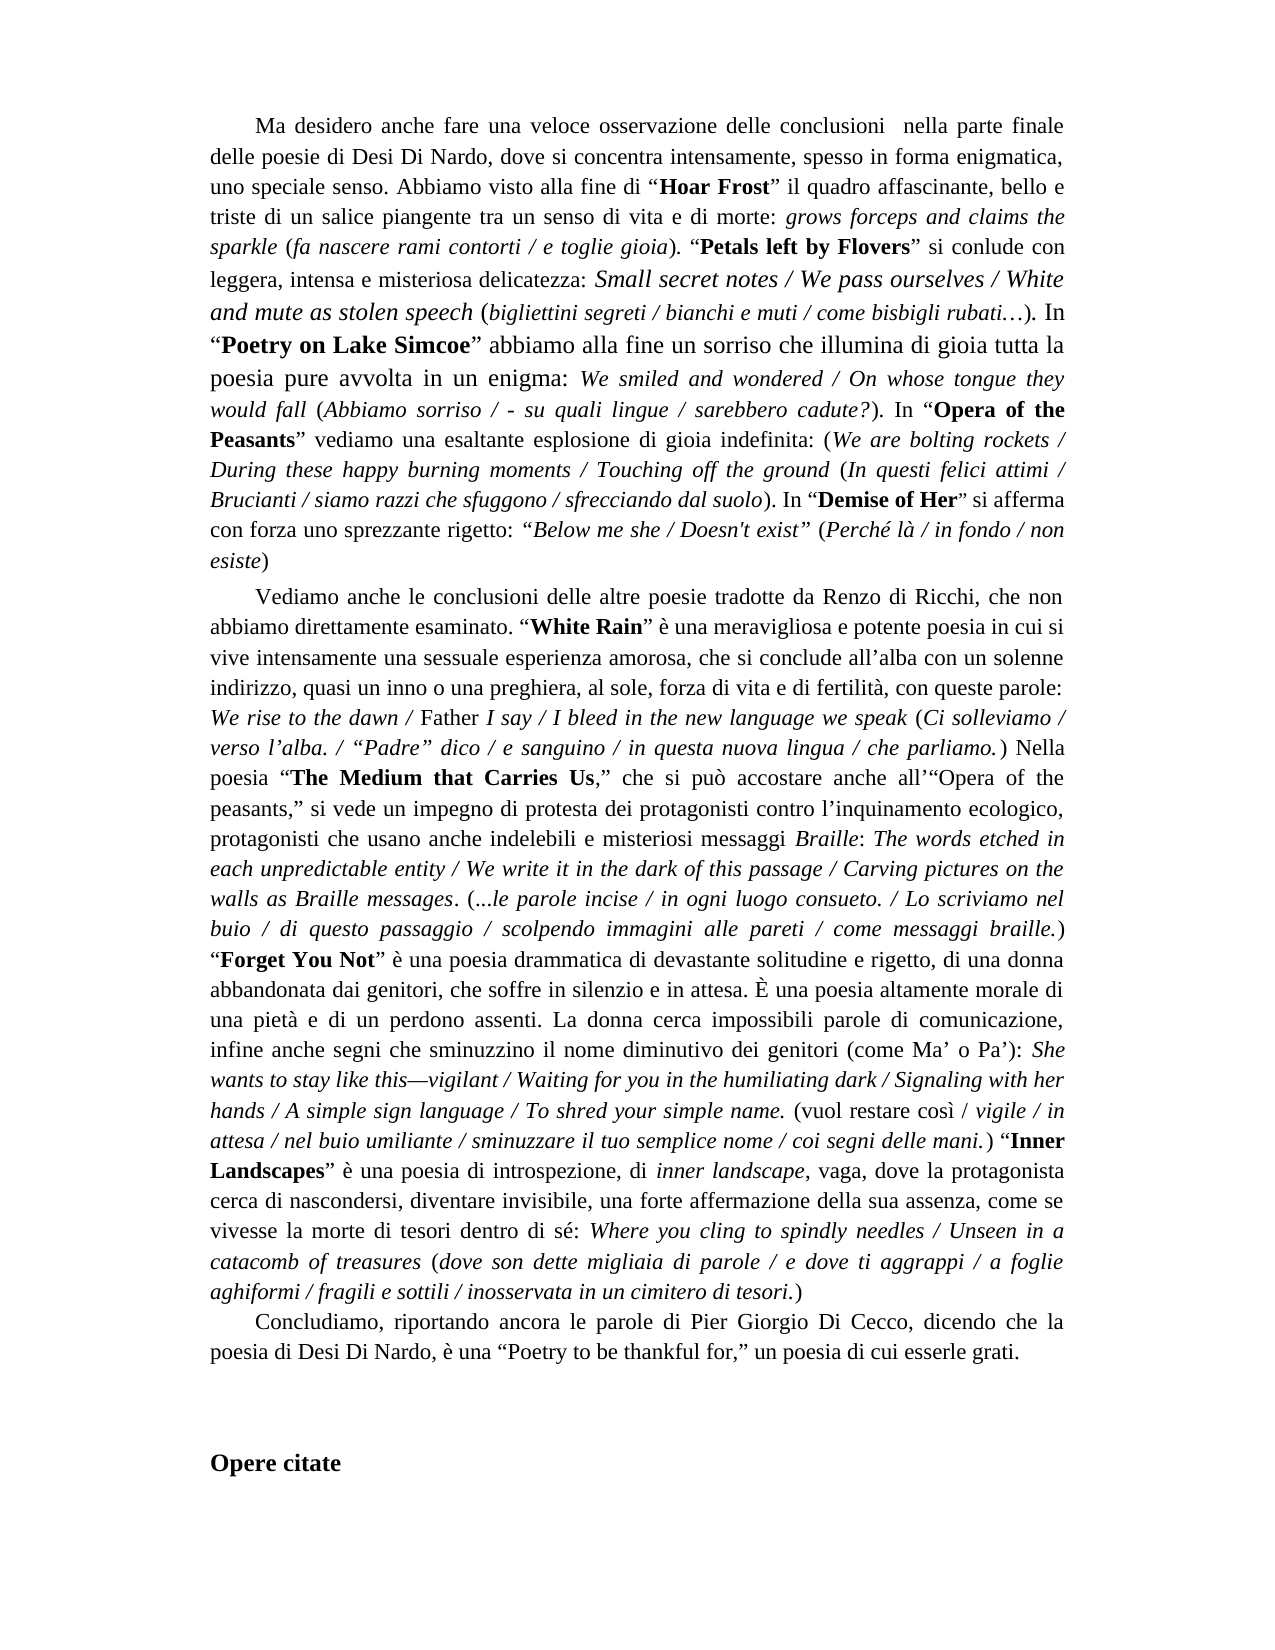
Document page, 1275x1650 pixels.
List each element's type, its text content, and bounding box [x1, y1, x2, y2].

text Concludiamo, riportando ancora le parole di Pier Giorgio Di Cecco, dicendo che la poesia di Desi Di Nardo, è una “Poetry to be thankful for,” un poesia di cui esserle grati. [210, 1308, 1065, 1365]
text Vediamo anche le conclusioni delle altre poesie tradotte da Renzo di Ricchi, che non abbiamo direttamente esaminato. “White Rain” è una meravigliosa e potente poesia in cui si vive intensamente una sessuale esperienza amorosa, che si conclude all’alba con un solenne indirizzo, quasi un inno o una preghiera, al sole, forza di vita e di fertilità, con queste parole: We rise to the dawn / Father I say / I bleed in the new language we speak (Ci solleviamo / verso l’alba. / “Padre” dico / e sanguino / in questa nuova lingua / che parliamo.) Nella poesia “The Medium that Carries Us,” che si può accostare anche all’“Opera of the peasants,” si vede un impegno di protesta dei protagonisti contro l’inquinamento ecologico, protagonisti che usano anche indelebili e misteriosi messaggi Braille: The words etched in each unpredictable entity / We write it in the dark of this passage / Carving pictures on the walls as Braille messages. (...le parole incise / in ogni luogo consueto. / Lo scriviamo nel buio / di questo passaggio / scolpendo immagini alle pareti / come messaggi braille.) “Forget You Not” è una poesia drammatica di devastante solitudine e rigetto, di una donna abbandonata dai genitori, che soffre in silenzio e in attesa. È una poesia altamente morale di una pietà e di un perdono assenti. La donna cerca impossibili parole di comunicazione, infine anche segni che sminuzzino il nome diminutivo dei genitori (come Ma’ o Pa’): She wants to stay like this—vigilant / Waiting for you in the humiliating dark / Signaling with her hands / A simple sign language / To shred your simple name. (vuol restare così / vigile / in attesa / nel buio umiliante / sminuzzare il tuo semplice nome / coi segni delle mani.) “Inner Landscapes” è una poesia di introspezione, di inner landscape, vaga, dove la protagonista cerca di nascondersi, diventare invisibile, una forte affermazione della sua assenza, come se vivesse la morte di tesori dentro di sé: Where you cling to spindly needles / Unseen in a catacomb of treasures (dove son dette migliaia di parole / e dove ti aggrappi / a foglie aghiformi / fragili e sottili / inosservata in un cimitero di tesori.) [210, 583, 1065, 1304]
text Ma desidero anche fare una veloce osservazione delle conclusioni nella parte finale delle poesie di Desi Di Nardo, dove si concentra intensamente, spesso in forma enigmatica, uno speciale senso. Abbiamo visto alla fine di “Hoar Frost” il quadro affascinante, bello e triste di un salice piangente tra un senso di vita e di morte: grows forceps and claims the sparkle (fa nascere rami contorti / e toglie gioia). “Petals left by Flovers” si conlude con leggera, intensa e misteriosa delicatezza: Small secret notes / We pass ourselves / White and mute as stolen speech (bigliettini segreti / bianchi e muti / come bisbigli rubati…). In “Poetry on Lake Simcoe” abbiamo alla fine un sorriso che illumina di gioia tutta la poesia pure avvolta in un enigma: We smiled and wondered / On whose tongue they would fall (Abbiamo sorriso / - su quali lingue / sarebbero cadute?). In “Opera of the Peasants” vediamo una esaltante esplosione di gioia indefinita: (We are bolting rockets / During these happy burning moments / Touching off the ground (In questi felici attimi / Brucianti / siamo razzi che sfuggono / sfrecciando dal suolo). In “Demise of Her” si afferma con forza uno sprezzante rigetto: “Below me she / Doesn't exist” (Perché là / in fondo / non esiste) [210, 112, 1065, 573]
text Opere citate [210, 1448, 1065, 1476]
